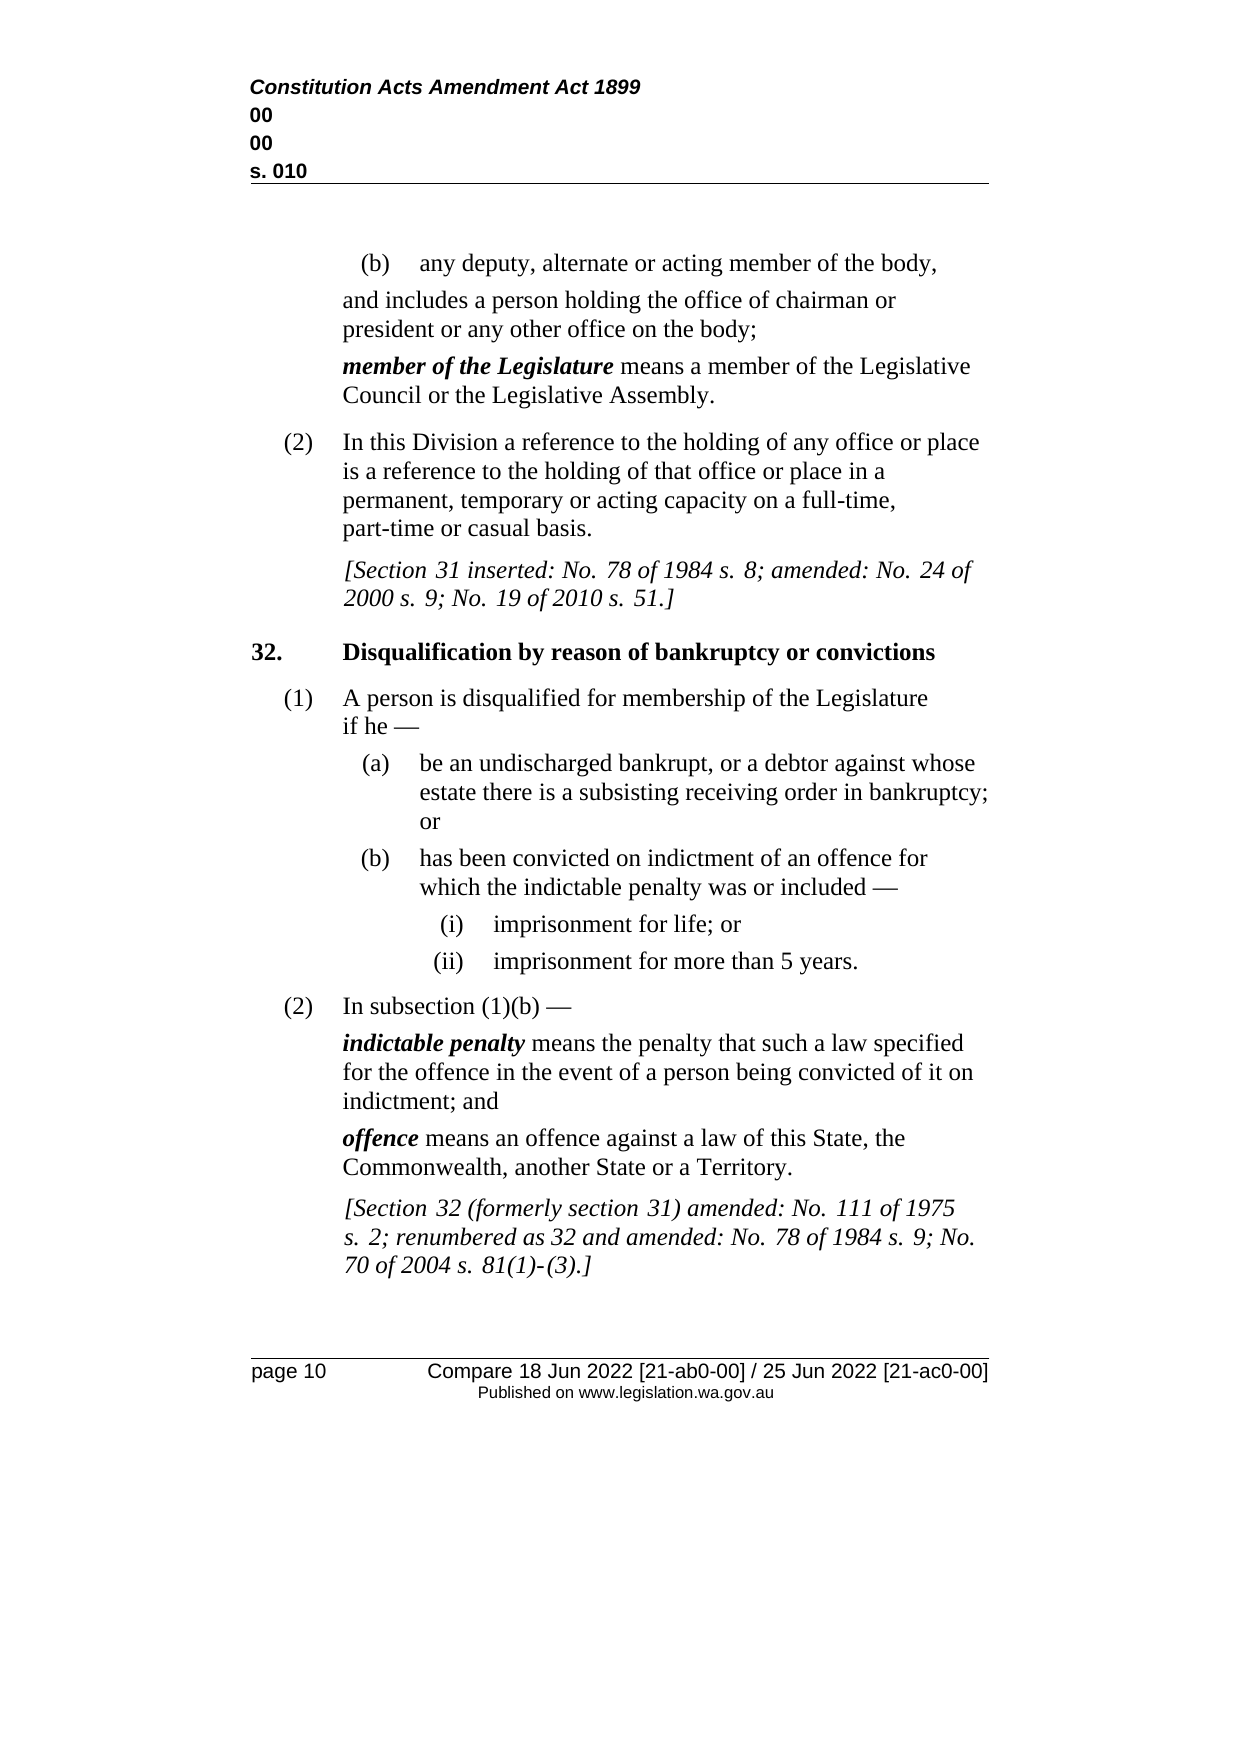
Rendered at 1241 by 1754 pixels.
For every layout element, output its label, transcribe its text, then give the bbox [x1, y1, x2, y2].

text and includes a person holding the office of chairman or president or any other office on the body; [251, 285, 989, 343]
text (2) In this Division a reference to the holding of any office or place is a reference to the holding of that office or place in a permanent, temporary or acting capacity on a full-time, part-time or casual basis. [251, 427, 989, 542]
text (b) has been convicted on indictment of an offence for which the indictable penalty was or included — [251, 843, 989, 901]
text [Section 32 (formerly section 31) amended: No. 111 of 1975 s. 2; renumbered as 32 and amended: No. 78 of 1984 s. 9; No. 70 of 2004 s. 81(1)-(3).] [251, 1193, 989, 1279]
subtitle 32. Disqualification by reason of bankruptcy or convictions [251, 637, 989, 666]
text (1) A person is disqualified for membership of the Legislature if he — [251, 683, 989, 740]
text offence means an offence against a law of this State, the Commonwealth, another State or a Territory. [251, 1123, 989, 1181]
text (i) imprisonment for life; or [251, 909, 989, 938]
text [Section 31 inserted: No. 78 of 1984 s. 8; amended: No. 24 of 2000 s. 9; No. 19 of 2010 s. 51.] [251, 555, 989, 612]
text (b) any deputy, alternate or acting member of the body, [251, 248, 989, 277]
text (ii) imprisonment for more than 5 years. [251, 946, 989, 975]
text indictable penalty means the penalty that such a law specified for the offence in the event of a person being convicted of it on indictment; and [251, 1028, 989, 1115]
text (2) In subsection (1)(b) — [251, 991, 989, 1020]
text member of the Legislature means a member of the Legislative Council or the Legislative Assembly. [251, 351, 989, 408]
text (a) be an undischarged bankrupt, or a debtor against whose estate there is a subsisting receiving order in bankruptcy; or [251, 748, 989, 835]
